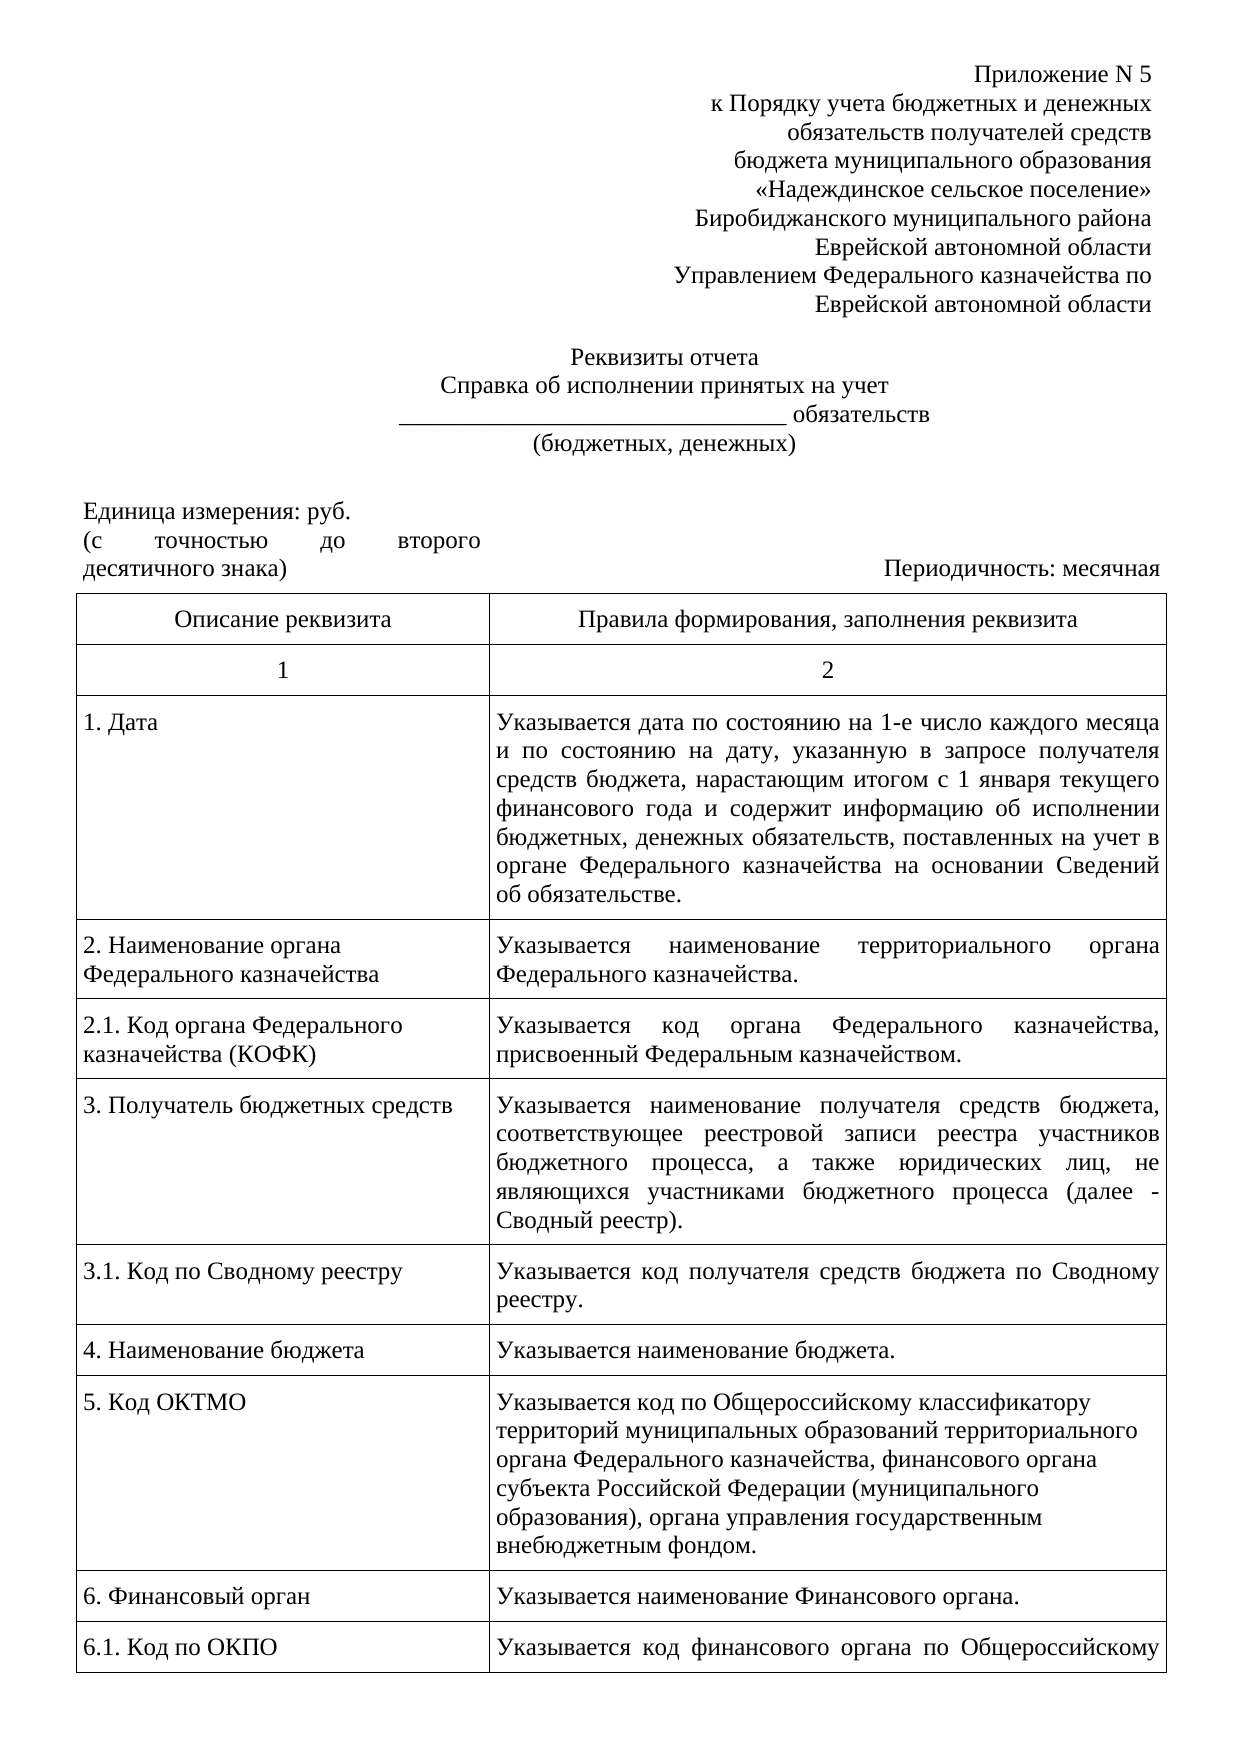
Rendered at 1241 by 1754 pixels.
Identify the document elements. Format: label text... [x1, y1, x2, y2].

table_cell 6. Финансовый орган [77, 1571, 489, 1621]
table_header Периодичность: месячная [487, 485, 1167, 593]
table_header Единица измерения: руб. (с точностью до второго десятичного знака) [76, 485, 487, 593]
table_cell Указывается наименование Финансового органа. [490, 1571, 1166, 1621]
table_cell 1 [77, 645, 489, 695]
table_cell Описание реквизита [77, 594, 489, 644]
table_cell Указывается наименование территориального органа Федерального казначейства. [490, 920, 1166, 998]
table_cell Указывается код получателя средств бюджета по Сводному реестру. [490, 1245, 1166, 1324]
text к Порядку учета бюджетных и денежных [177, 88, 1152, 117]
table_cell 2. Наименование органа Федерального казначейства [77, 920, 489, 998]
text обязательств получателей средств [177, 117, 1152, 145]
table_cell 6.1. Код по ОКПО [77, 1622, 489, 1672]
table_cell 2 [490, 645, 1166, 695]
text Управлением Федерального казначейства по [177, 260, 1152, 289]
text Еврейской автономной области [177, 289, 1152, 318]
table_cell Указывается наименование получателя средств бюджета, соответствующее реестровой записи реестра участников бюджетного процесса, а также юридических лиц, не являющихся участниками бюджетного процесса (далее - Сводный реестр). [490, 1079, 1166, 1244]
table_cell 3.1. Код по Сводному реестру [77, 1245, 489, 1324]
text Справка об исполнении принятых на учет [177, 370, 1152, 399]
table_cell Указывается код по Общероссийскому классификатору территорий муниципальных образований территориального органа Федерального казначейства, финансового органа субъекта Российской Федерации (муниципального образования), органа управления государственным внебюджетным фондом. [490, 1376, 1166, 1570]
table_cell 4. Наименование бюджета [77, 1325, 489, 1375]
table_cell 1. Дата [77, 696, 489, 918]
table_cell Правила формирования, заполнения реквизита [490, 594, 1166, 644]
text Еврейской автономной области [177, 232, 1152, 260]
table_cell 2.1. Код органа Федерального казначейства (КОФК) [77, 999, 489, 1078]
table_cell 3. Получатель бюджетных средств [77, 1079, 489, 1244]
text Реквизиты отчета [177, 342, 1152, 370]
text бюджета муниципального образования [177, 145, 1152, 174]
table_cell 5. Код ОКТМО [77, 1376, 489, 1570]
text _______________________________ обязательств [177, 399, 1152, 428]
table_cell Указывается код органа Федерального казначейства, присвоенный Федеральным казначейством. [490, 999, 1166, 1078]
text Биробиджанского муниципального района [177, 203, 1152, 232]
text (бюджетных, денежных) [177, 428, 1152, 457]
text Приложение N 5 [177, 59, 1152, 88]
table_cell Указывается дата по состоянию на 1-е число каждого месяца и по состоянию на дату, указанную в запросе получателя средств бюджета, нарастающим итогом с 1 января текущего финансового года и содержит информацию об исполнении бюджетных, денежных обязательств, поставленных на учет в органе Федерального казначейства на основании Сведений об обязательстве. [490, 696, 1166, 918]
text «Надеждинское сельское поселение» [177, 174, 1152, 203]
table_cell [490, 1622, 1166, 1672]
table_cell Указывается наименование бюджета. [490, 1325, 1166, 1375]
